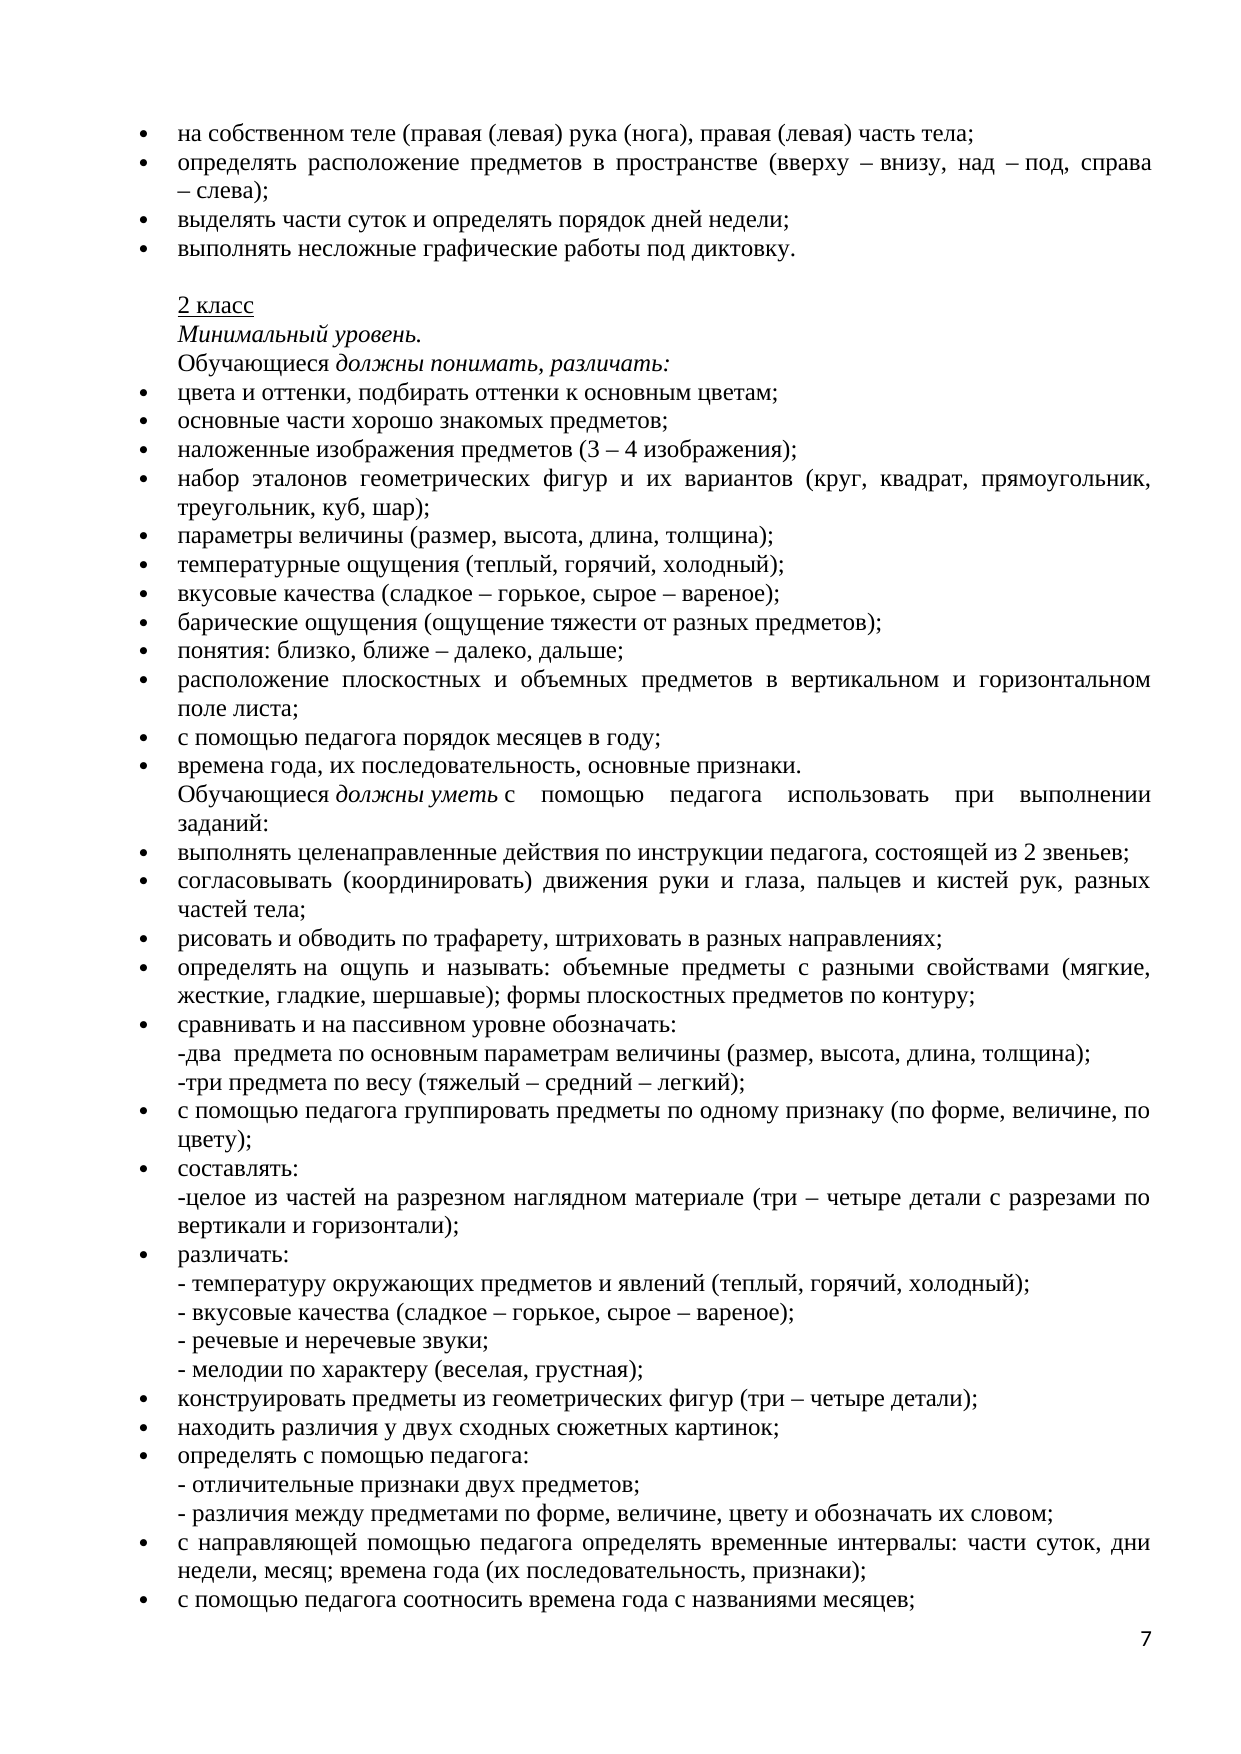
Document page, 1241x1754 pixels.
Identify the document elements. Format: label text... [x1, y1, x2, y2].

list выполнять целенаправленные действия по инструкции педагога, состоящей из 2 звеньев; [140, 837, 1152, 866]
text 2 класс [177, 291, 1152, 319]
list набор эталонов геометрических фигур и их вариантов (круг, квадрат, прямоугольник, треугольник, куб, шар); [140, 463, 1152, 521]
list выполнять несложные графические работы под диктовку. [140, 233, 1152, 262]
text - температуру окружающих предметов и явлений (теплый, горячий, холодный); [177, 1268, 1152, 1297]
list понятия: близко, ближе – далеко, дальше; [140, 636, 1152, 664]
list сравнивать и на пассивном уровне обозначать: [140, 1009, 1152, 1038]
text - вкусовые качества (сладкое – горькое, сырое – вареное); [177, 1297, 1152, 1326]
list температурные ощущения (теплый, горячий, холодный); [140, 549, 1152, 578]
list составлять: [140, 1153, 1152, 1182]
text -два предмета по основным параметрам величины (размер, высота, длина, толщина); [177, 1038, 1152, 1067]
text -целое из частей на разрезном наглядном материале (три – четыре детали с разрезами по вертикали и горизонтали); [177, 1182, 1152, 1239]
list с помощью педагога соотносить времена года с названиями месяцев; [140, 1584, 1152, 1613]
list различать: [140, 1239, 1152, 1268]
list конструировать предметы из геометрических фигур (три – четыре детали); [140, 1383, 1152, 1412]
list находить различия у двух сходных сюжетных картинок; [140, 1412, 1152, 1441]
list времена года, их последовательность, основные признаки. [140, 751, 1152, 779]
text - мелодии по характеру (веселая, грустная); [177, 1354, 1152, 1383]
text Обучающиеся должны уметь с помощью педагога использовать при выполнении заданий: [177, 779, 1152, 837]
list с помощью педагога порядок месяцев в году; [140, 722, 1152, 751]
list барические ощущения (ощущение тяжести от разных предметов); [140, 607, 1152, 636]
list основные части хорошо знакомых предметов; [140, 406, 1152, 434]
text Минимальный уровень. [177, 319, 1152, 348]
text - отличительные признаки двух предметов; [177, 1469, 1152, 1498]
text Обучающиеся должны понимать, различать: [177, 348, 1152, 377]
list вкусовые качества (сладкое – горькое, сырое – вареное); [140, 578, 1152, 607]
list определять на ощупь и называть: объемные предметы с разными свойствами (мягкие, жесткие, гладкие, шершавые); формы плоскостных предметов по контуру; [140, 952, 1152, 1009]
list выделять части суток и определять порядок дней недели; [140, 204, 1152, 233]
text -три предмета по весу (тяжелый – средний – легкий); [177, 1067, 1152, 1096]
list наложенные изображения предметов (3 – 4 изображения); [140, 434, 1152, 463]
list определять с помощью педагога: [140, 1441, 1152, 1469]
list с помощью педагога группировать предметы по одному признаку (по форме, величине, по цвету); [140, 1096, 1152, 1153]
text - речевые и неречевые звуки; [177, 1326, 1152, 1354]
text - различия между предметами по форме, величине, цвету и обозначать их словом; [177, 1498, 1152, 1527]
list цвета и оттенки, подбирать оттенки к основным цветам; [140, 377, 1152, 406]
list на собственном теле (правая (левая) рука (нога), правая (левая) часть тела; [140, 118, 1152, 147]
list рисовать и обводить по трафарету, штриховать в разных направлениях; [140, 923, 1152, 952]
list согласовывать (координировать) движения руки и глаза, пальцев и кистей рук, разных частей тела; [140, 866, 1152, 923]
list расположение плоскостных и объемных предметов в вертикальном и горизонтальном поле листа; [140, 664, 1152, 722]
list параметры величины (размер, высота, длина, толщина); [140, 521, 1152, 549]
list определять расположение предметов в пространстве (вверху – внизу, над – под, справа – слева); [140, 147, 1152, 204]
list с направляющей помощью педагога определять временные интервалы: части суток, дни недели, месяц; времена года (их последовательность, признаки); [140, 1527, 1152, 1584]
